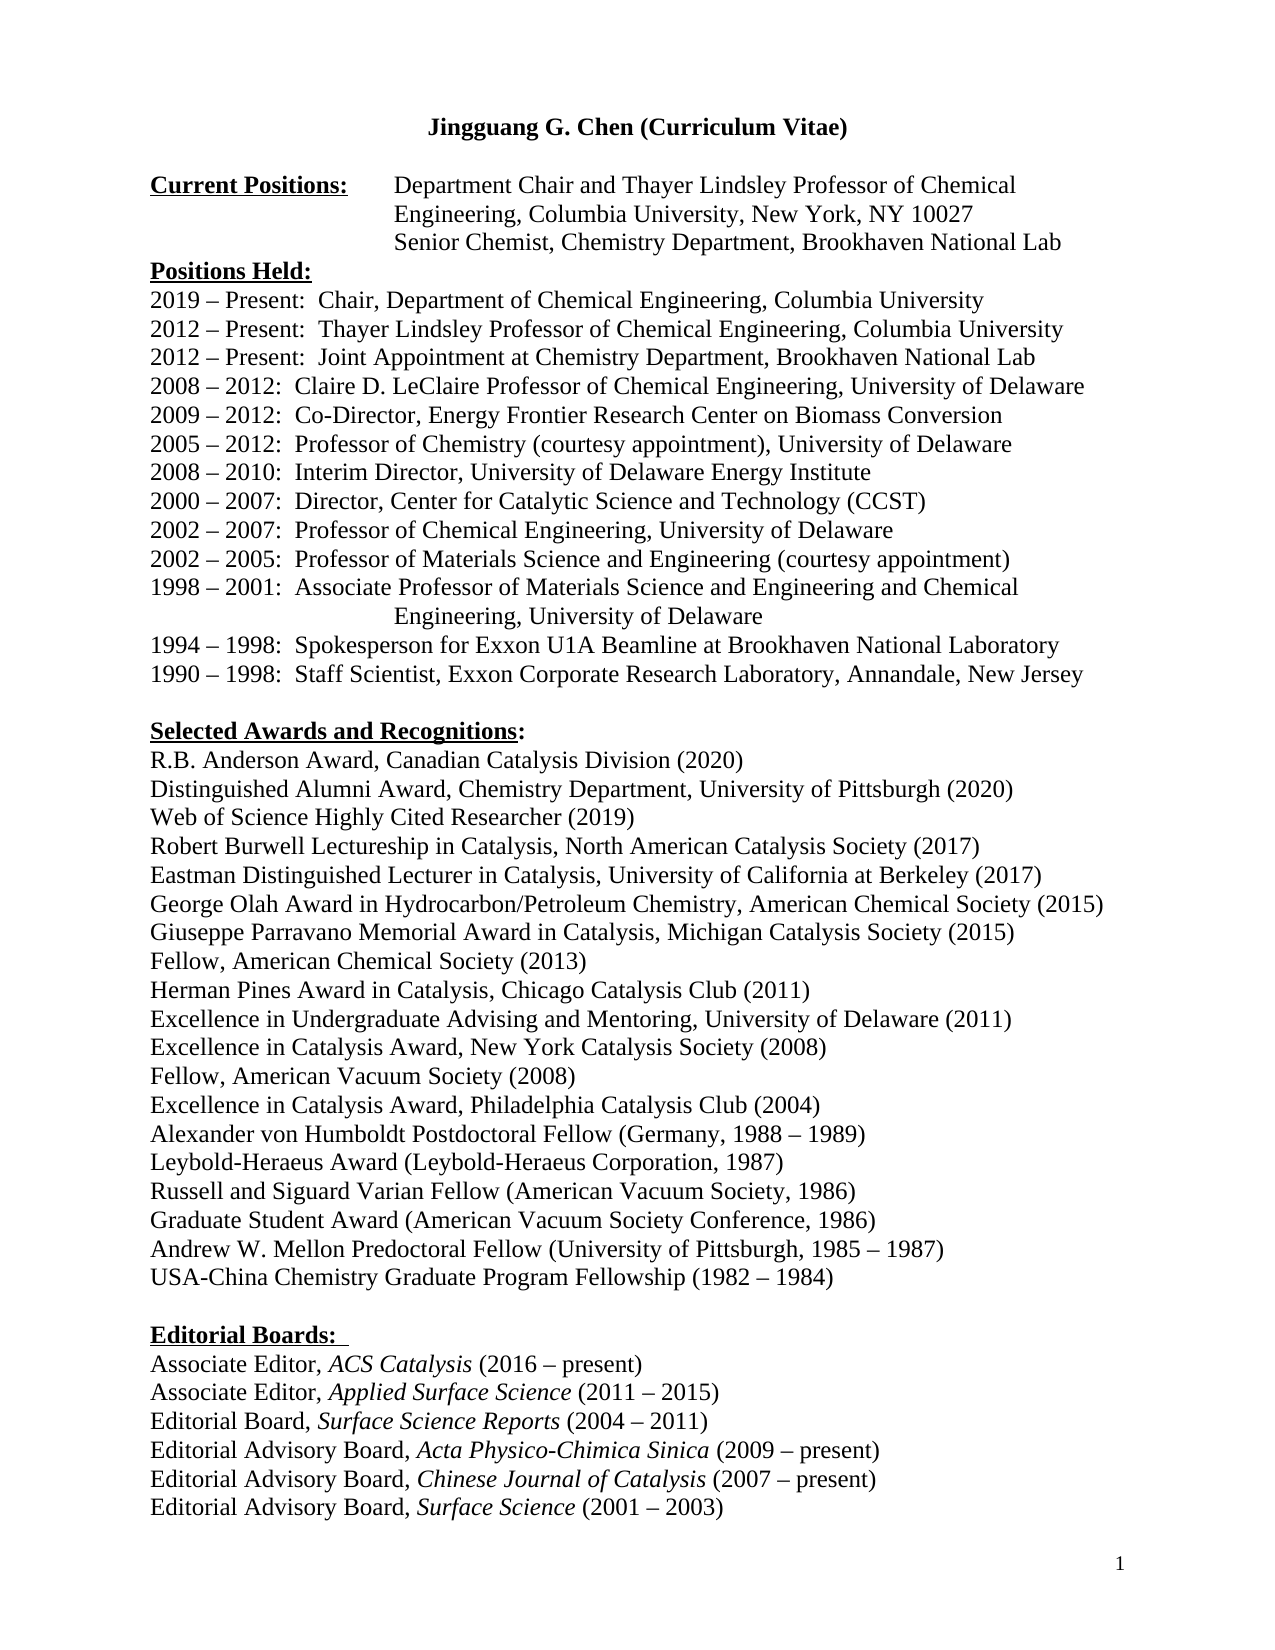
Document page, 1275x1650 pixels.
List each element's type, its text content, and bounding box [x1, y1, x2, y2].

text 2005 – 2012: Professor of Chemistry (courtesy appointment), University of Delaware [150, 429, 1125, 457]
text Fellow, American Vacuum Society (2008) [150, 1061, 1125, 1090]
text 1990 – 1998: Staff Scientist, Exxon Corporate Research Laboratory, Annandale, New Jersey [150, 659, 1125, 687]
text Editorial Advisory Board, Chinese Journal of Catalysis (2007 – present) [150, 1464, 1125, 1492]
text Excellence in Catalysis Award, New York Catalysis Society (2008) [150, 1032, 1125, 1061]
text 2012 – Present: Thayer Lindsley Professor of Chemical Engineering, Columbia University [150, 314, 1125, 342]
text Distinguished Alumni Award, Chemistry Department, University of Pittsburgh (2020) [150, 774, 1125, 802]
text 1994 – 1998: Spokesperson for Exxon U1A Beamline at Brookhaven National Laboratory [150, 630, 1125, 659]
text Positions Held: [150, 256, 1125, 285]
text Editorial Advisory Board, Acta Physico-Chimica Sinica (2009 – present) [150, 1435, 1125, 1464]
text 1998 – 2001: Associate Professor of Materials Science and Engineering and Chemical [150, 572, 1125, 601]
text Herman Pines Award in Catalysis, Chicago Catalysis Club (2011) [150, 975, 1125, 1004]
text Fellow, American Chemical Society (2013) [150, 946, 1125, 975]
text Giuseppe Parravano Memorial Award in Catalysis, Michigan Catalysis Society (2015) [150, 917, 1125, 946]
text George Olah Award in Hydrocarbon/Petroleum Chemistry, American Chemical Society (2015) [150, 889, 1125, 917]
text Andrew W. Mellon Predoctoral Fellow (University of Pittsburgh, 1985 – 1987) [150, 1234, 1125, 1262]
text 2012 – Present: Joint Appointment at Chemistry Department, Brookhaven National Lab [150, 342, 1125, 371]
text Associate Editor, ACS Catalysis (2016 – present) [150, 1349, 1125, 1377]
text 2002 – 2005: Professor of Materials Science and Engineering (courtesy appointment) [150, 544, 1125, 572]
text 2019 – Present: Chair, Department of Chemical Engineering, Columbia University [150, 285, 1125, 314]
text Engineering, University of Delaware [150, 601, 1125, 630]
text Current Positions: Department Chair and Thayer Lindsley Professor of Chemical Engineering, Columbia University, New York, NY 10027 [150, 170, 1125, 227]
text 2008 – 2012: Claire D. LeClaire Professor of Chemical Engineering, University of Delaware [150, 371, 1125, 400]
text Editorial Boards: [150, 1320, 1125, 1349]
text 2009 – 2012: Co-Director, Energy Frontier Research Center on Biomass Conversion [150, 400, 1125, 429]
text Editorial Advisory Board, Surface Science (2001 – 2003) [150, 1492, 1125, 1521]
text 2000 – 2007: Director, Center for Catalytic Science and Technology (CCST) [150, 486, 1125, 515]
text Excellence in Undergraduate Advising and Mentoring, University of Delaware (2011) [150, 1004, 1125, 1032]
text Leybold-Heraeus Award (Leybold-Heraeus Corporation, 1987) [150, 1147, 1125, 1176]
text Editorial Board, Surface Science Reports (2004 – 2011) [150, 1406, 1125, 1435]
text Eastman Distinguished Lecturer in Catalysis, University of California at Berkeley (2017) [150, 860, 1125, 889]
text Selected Awards and Recognitions: [150, 716, 1125, 745]
text Russell and Siguard Varian Fellow (American Vacuum Society, 1986) [150, 1176, 1125, 1205]
text Web of Science Highly Cited Researcher (2019) [150, 802, 1125, 831]
subtitle Jingguang G. Chen (Curriculum Vitae) [150, 112, 1125, 141]
text R.B. Anderson Award, Canadian Catalysis Division (2020) [150, 745, 1125, 774]
text Senior Chemist, Chemistry Department, Brookhaven National Lab [150, 227, 1125, 256]
text Alexander von Humboldt Postdoctoral Fellow (Germany, 1988 – 1989) [150, 1119, 1125, 1147]
text 2002 – 2007: Professor of Chemical Engineering, University of Delaware [150, 515, 1125, 544]
text USA-China Chemistry Graduate Program Fellowship (1982 – 1984) [150, 1262, 1125, 1291]
text Associate Editor, Applied Surface Science (2011 – 2015) [150, 1377, 1125, 1406]
text Excellence in Catalysis Award, Philadelphia Catalysis Club (2004) [150, 1090, 1125, 1119]
text Robert Burwell Lectureship in Catalysis, North American Catalysis Society (2017) [150, 831, 1125, 860]
text 2008 – 2010: Interim Director, University of Delaware Energy Institute [150, 457, 1125, 486]
text Graduate Student Award (American Vacuum Society Conference, 1986) [150, 1205, 1125, 1234]
